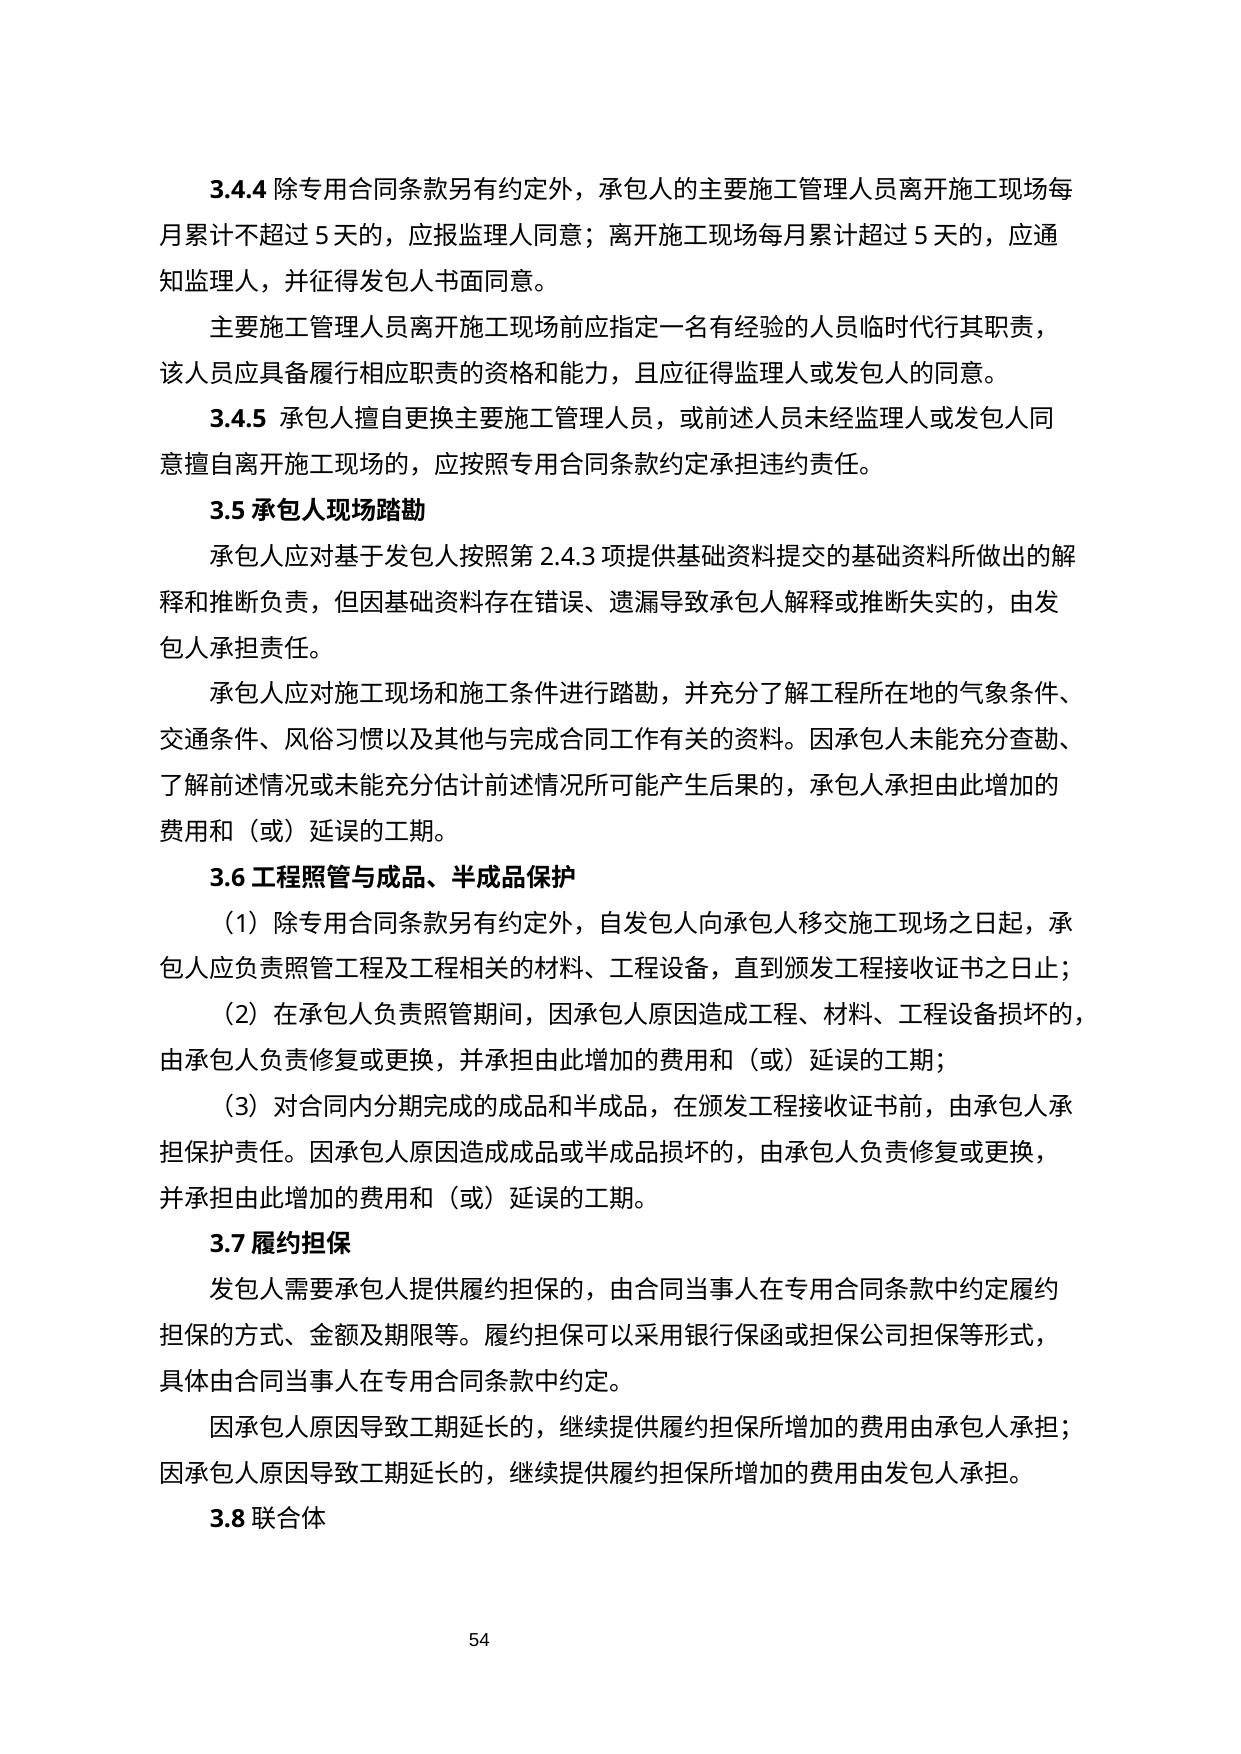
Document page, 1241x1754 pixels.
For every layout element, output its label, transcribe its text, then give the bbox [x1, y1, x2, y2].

text 因承包人原因导致工期延长的，继续提供履约担保所增加的费用由承包人承担；因承包人原因导致工期延长的，继续提供履约担保所增加的费用由发包人承担。 [159, 1399, 1078, 1491]
text 3.8 联合体 [159, 1491, 1078, 1537]
text （2）在承包人负责照管期间，因承包人原因造成工程、材料、工程设备损坏的，由承包人负责修复或更换，并承担由此增加的费用和（或）延误的工期； [159, 987, 1078, 1079]
text 发包人需要承包人提供履约担保的，由合同当事人在专用合同条款中约定履约担保的方式、金额及期限等。履约担保可以采用银行保函或担保公司担保等形式，具体由合同当事人在专用合同条款中约定。 [159, 1262, 1078, 1399]
text 承包人应对施工现场和施工条件进行踏勘，并充分了解工程所在地的气象条件、交通条件、风俗习惯以及其他与完成合同工作有关的资料。因承包人未能充分查勘、了解前述情况或未能充分估计前述情况所可能产生后果的，承包人承担由此增加的费用和（或）延误的工期。 [159, 666, 1078, 849]
text 3.4.5 承包人擅自更换主要施工管理人员，或前述人员未经监理人或发包人同意擅自离开施工现场的，应按照专用合同条款约定承担违约责任。 [159, 391, 1078, 483]
text 3.6 工程照管与成品、半成品保护 [159, 849, 1078, 895]
text 3.4.4 除专用合同条款另有约定外，承包人的主要施工管理人员离开施工现场每月累计不超过5天的，应报监理人同意；离开施工现场每月累计超过5天的，应通知监理人，并征得发包人书面同意。 [159, 162, 1078, 299]
text （3）对合同内分期完成的成品和半成品，在颁发工程接收证书前，由承包人承担保护责任。因承包人原因造成成品或半成品损坏的，由承包人负责修复或更换，并承担由此增加的费用和（或）延误的工期。 [159, 1079, 1078, 1216]
text 主要施工管理人员离开施工现场前应指定一名有经验的人员临时代行其职责，该人员应具备履行相应职责的资格和能力，且应征得监理人或发包人的同意。 [159, 299, 1078, 391]
text 承包人应对基于发包人按照第2.4.3项提供基础资料提交的基础资料所做出的解释和推断负责，但因基础资料存在错误、遗漏导致承包人解释或推断失实的，由发包人承担责任。 [159, 529, 1078, 666]
text 3.5 承包人现场踏勘 [159, 483, 1078, 529]
text 3.7 履约担保 [159, 1216, 1078, 1262]
text （1）除专用合同条款另有约定外，自发包人向承包人移交施工现场之日起，承包人应负责照管工程及工程相关的材料、工程设备，直到颁发工程接收证书之日止； [159, 895, 1078, 987]
